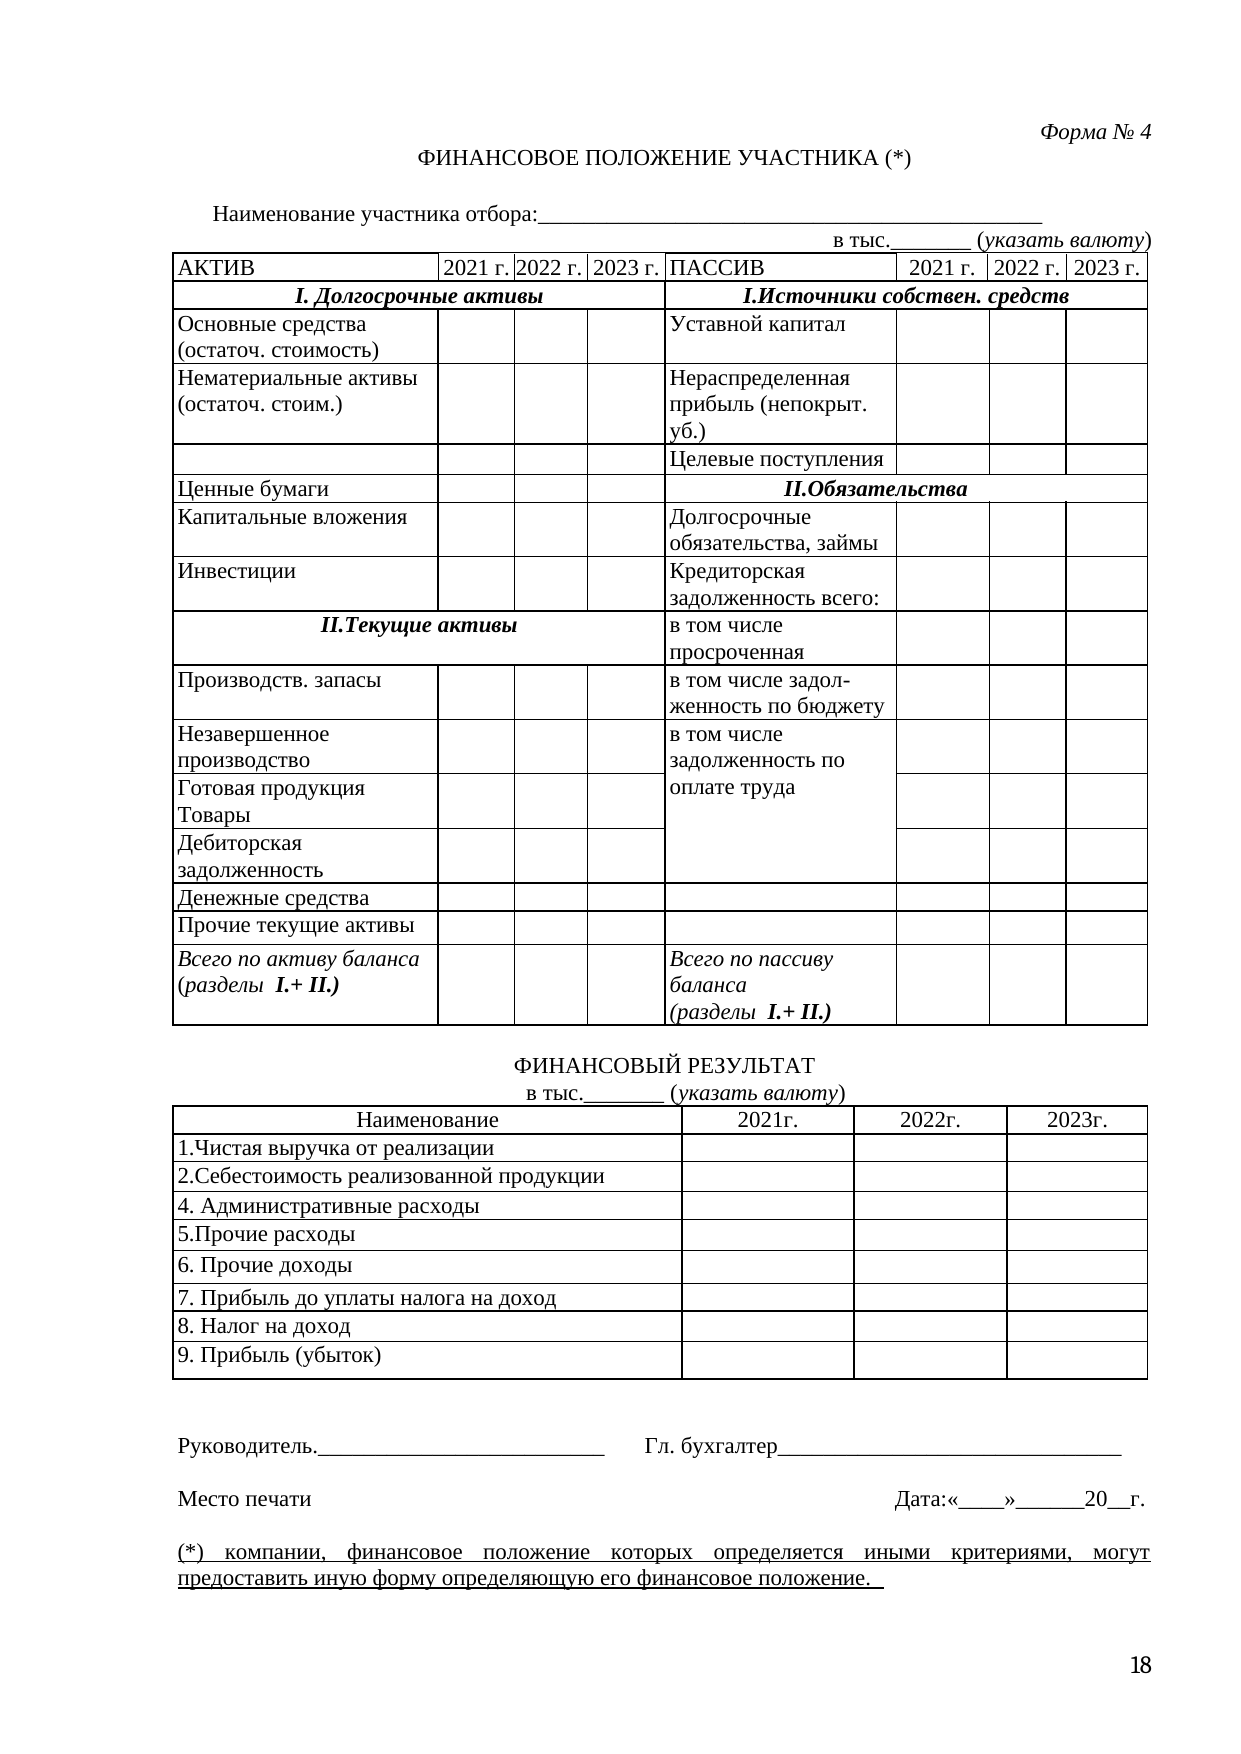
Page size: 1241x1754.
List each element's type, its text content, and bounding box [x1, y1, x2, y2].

table_cell [990, 557, 1065, 610]
table_cell [174, 445, 437, 473]
table_cell [855, 1220, 1006, 1249]
table_cell [588, 503, 664, 556]
table_cell [990, 503, 1065, 556]
table_cell [897, 829, 989, 882]
table_cell [897, 666, 989, 718]
table_cell [1008, 1284, 1147, 1310]
text Руководитель._________________________ Гл. бухгалтер______________________________ [103, 1433, 1152, 1459]
table_cell [990, 945, 1065, 1024]
table_cell [855, 1251, 1006, 1282]
table_cell 8. Налог на доход [174, 1312, 681, 1341]
table_cell [1008, 1135, 1147, 1161]
table_cell [990, 612, 1065, 664]
table_cell [439, 310, 514, 362]
table_cell [439, 475, 514, 501]
table_cell [439, 829, 514, 882]
table_cell [1067, 945, 1147, 1024]
table_cell [515, 884, 587, 910]
table_cell [897, 503, 989, 556]
table_header 2021 г. [897, 253, 987, 280]
table_cell [588, 720, 664, 773]
table_cell [1067, 612, 1147, 664]
table_cell [683, 1135, 853, 1161]
table_cell [515, 774, 587, 828]
table_cell [515, 912, 587, 944]
table_cell [515, 720, 587, 773]
table_cell [1008, 1162, 1147, 1191]
table_cell [897, 912, 989, 944]
table_cell [439, 557, 514, 610]
table_cell [855, 1312, 1006, 1341]
text ФИНАНСОВЫЙ РЕЗУЛЬТАТ [177, 1052, 1152, 1078]
table_cell [855, 1342, 1006, 1378]
table_cell Целевые поступления [666, 445, 896, 473]
table_cell Нематериальные активы (остаточ. стоим.) [174, 364, 437, 443]
table_cell 6. Прочие доходы [174, 1251, 681, 1282]
table_cell [588, 310, 664, 362]
table_cell [855, 1192, 1006, 1219]
table_header ПАССИВ [666, 254, 896, 280]
table_cell [515, 445, 587, 473]
table_cell [1008, 1192, 1147, 1219]
table_cell [990, 445, 1065, 473]
table_cell [515, 503, 587, 556]
table_cell [897, 310, 989, 362]
table_cell [990, 666, 1065, 718]
table_cell Ценные бумаги [174, 475, 437, 501]
table_cell [439, 945, 514, 1024]
table_header 2022 г. [515, 253, 587, 280]
table_cell 9. Прибыль (убыток) [174, 1342, 681, 1378]
table_cell [439, 445, 514, 473]
table_cell [1067, 503, 1147, 556]
table_cell [683, 1312, 853, 1341]
table_cell [1067, 912, 1147, 944]
table_header 2022 г. [988, 253, 1066, 280]
table_cell [1067, 720, 1147, 773]
table_cell в том числе задолженность по оплате труда [666, 720, 896, 882]
text ФИНАНСОВОЕ ПОЛОЖЕНИЕ УЧАСТНИКА (*) [177, 144, 1152, 171]
table_cell 2.Себестоимость реализованной продукции [174, 1162, 681, 1191]
table_cell Всего по активу баланса (разделы I.+ II.) [174, 945, 437, 1024]
table_cell [897, 774, 989, 828]
table_cell [515, 829, 587, 882]
table_cell Капитальные вложения [174, 503, 437, 556]
table_header Наименование [174, 1107, 681, 1133]
table_cell II.Текущие активы [174, 612, 664, 664]
table_header 2021г. [683, 1107, 853, 1133]
table_cell [990, 310, 1065, 362]
table_cell [588, 364, 664, 443]
table_cell Прочие текущие активы [174, 912, 437, 944]
table_cell [897, 720, 989, 773]
table_cell Денежные средства [174, 884, 437, 910]
text Форма № 4 [177, 118, 1152, 144]
table_cell [683, 1342, 853, 1378]
table_cell [588, 445, 664, 473]
table_cell [439, 912, 514, 944]
table_cell [1067, 829, 1147, 882]
table_cell [588, 666, 664, 718]
table_cell [439, 774, 514, 828]
table_cell Основные средства (остаточ. стоимость) [174, 310, 437, 362]
table_header 2021 г. [439, 253, 514, 280]
table_cell [683, 1284, 853, 1310]
table_cell Долгосрочные обязательства, займы [666, 503, 896, 556]
table_cell [1067, 364, 1147, 443]
table_cell [515, 557, 587, 610]
table_cell в том числе задолженность по бюджету [666, 666, 896, 718]
table_cell Производств. запасы [174, 666, 437, 718]
table_cell [855, 1162, 1006, 1191]
table_cell [588, 945, 664, 1024]
table_cell [683, 1162, 853, 1191]
table_cell [515, 364, 587, 443]
table_cell 1.Чистая выручка от реализации [174, 1135, 681, 1161]
table_cell Дебиторская задолженность [174, 829, 437, 882]
table_cell [683, 1251, 853, 1282]
text (*) компании, финансовое положение которых определяется иными критериями, могут предоставить иную форму определяющую его финансовое положение. [177, 1538, 1152, 1591]
table_header АКТИВ [174, 254, 438, 280]
table_cell Уставной капитал [666, 310, 896, 362]
table_cell [855, 1284, 1006, 1310]
table_cell 7. Прибыль до уплаты налога на доход [174, 1284, 681, 1310]
table_cell [990, 829, 1065, 882]
table_cell [683, 1192, 853, 1219]
table_cell [1008, 1251, 1147, 1282]
text в тыс._______ (указать валюту) [177, 1078, 1152, 1105]
table_cell [515, 310, 587, 362]
table_cell [897, 445, 989, 473]
text Наименование участника отбора:____________________________________________ [103, 199, 1152, 226]
table_cell [439, 884, 514, 910]
table_cell Нераспределенная прибыль (непокрыт. уб.) [666, 364, 896, 443]
table_cell [1067, 774, 1147, 828]
table_header 2023 г. [1067, 253, 1147, 280]
table_cell [588, 774, 664, 828]
table_header 2023 г. [588, 253, 665, 280]
table_cell [439, 666, 514, 718]
table_cell [1067, 445, 1147, 473]
table_cell 4. Административные расходы [174, 1192, 681, 1219]
table_cell [439, 720, 514, 773]
table_cell [1067, 310, 1147, 362]
table_cell [515, 475, 587, 501]
table_cell [897, 557, 989, 610]
table_cell [439, 364, 514, 443]
table_cell [855, 1135, 1006, 1161]
table_cell [990, 774, 1065, 828]
table_cell [515, 666, 587, 718]
table_cell Готовая продукция Товары [174, 774, 437, 828]
table_cell I.Источники собствен. средств [666, 282, 1147, 308]
table_cell [897, 945, 989, 1024]
table_cell [990, 720, 1065, 773]
table_cell [666, 912, 896, 944]
table_cell Всего по пассиву баланса (разделы I.+ II.) [666, 945, 896, 1024]
table_cell [1067, 884, 1147, 910]
table_cell [1008, 1312, 1147, 1341]
table_cell [683, 1220, 853, 1249]
table_cell [588, 475, 664, 501]
table_cell [990, 364, 1065, 443]
table_cell Инвестиции [174, 557, 437, 610]
table_cell I. Долгосрочные активы [174, 282, 664, 308]
table_cell [515, 945, 587, 1024]
table_cell [1067, 557, 1147, 610]
table_cell [990, 912, 1065, 944]
table_cell II.Обязательства [666, 475, 1147, 501]
table_cell [666, 884, 896, 910]
table_header 2022г. [855, 1107, 1006, 1133]
table_cell [588, 884, 664, 910]
table_cell [588, 829, 664, 882]
table_cell Кредиторская задолженность всего: [666, 557, 896, 610]
table_header 2023г. [1008, 1107, 1147, 1133]
text в тыс._______ (указать валюту) [103, 226, 1152, 252]
table_cell [588, 912, 664, 944]
table_cell [588, 557, 664, 610]
table_cell [897, 612, 989, 664]
table_cell [897, 884, 989, 910]
table_cell [1067, 666, 1147, 718]
table_cell в том числе просроченная [666, 612, 896, 664]
table_cell [1008, 1220, 1147, 1249]
text Место печати Дата:«____»______20__г. [103, 1485, 1152, 1512]
table_cell [897, 364, 989, 443]
table_cell Незавершенное производство [174, 720, 437, 773]
table_cell [990, 884, 1065, 910]
table_cell [439, 503, 514, 556]
table_cell 5.Прочие расходы [174, 1220, 681, 1249]
table_cell [1008, 1342, 1147, 1378]
